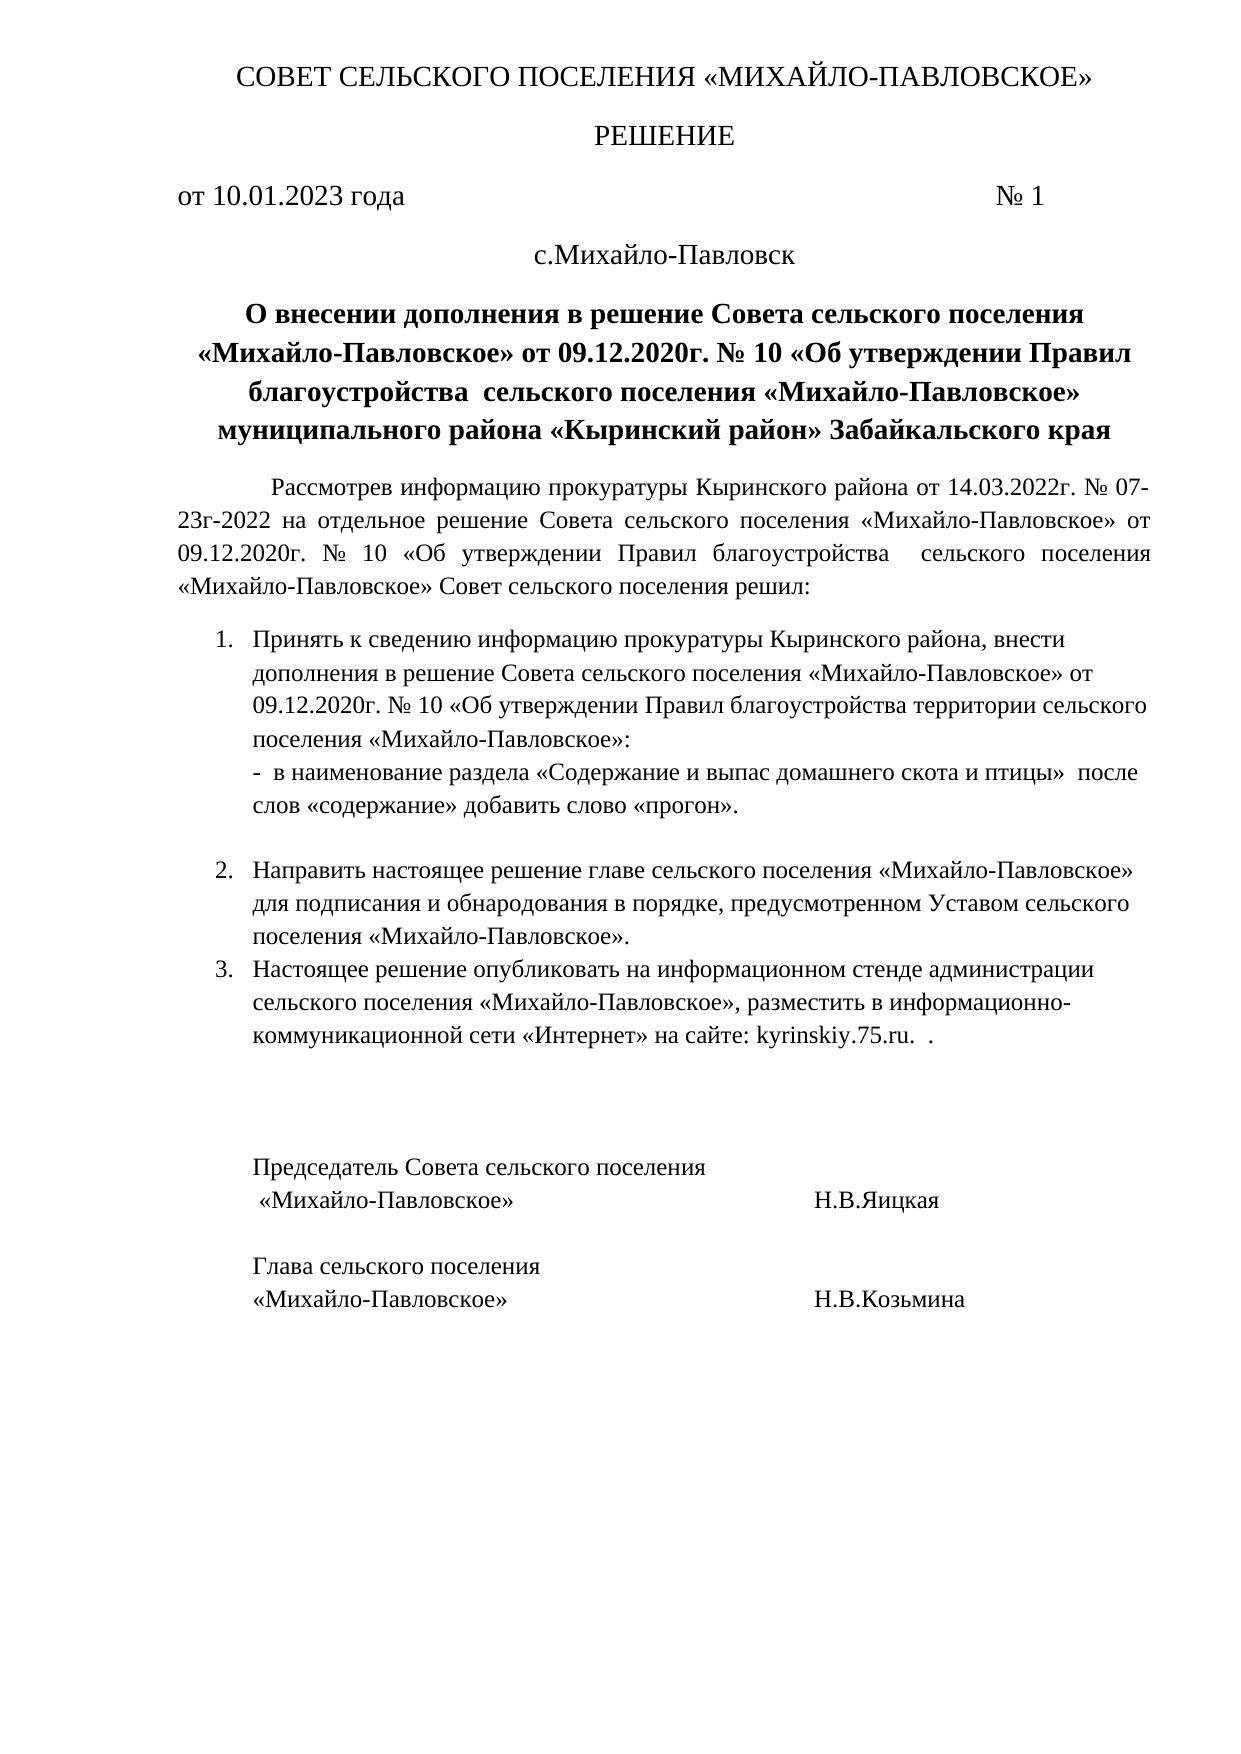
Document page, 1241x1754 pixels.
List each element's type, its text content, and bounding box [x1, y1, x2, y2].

list «Михайло-Павловское» Н.В.Козьмина [252, 1284, 1152, 1313]
list Направить настоящее решение главе сельского поселения «Михайло-Павловское» для подписания и обнародования в порядке, предусмотренном Уставом сельского поселения «Михайло-Павловское». [215, 855, 1152, 950]
list - в наименование раздела «Содержание и выпас домашнего скота и птицы» после слов «содержание» добавить слово «прогон». [252, 757, 1152, 818]
list Председатель Совета сельского поселения [252, 1152, 1152, 1181]
text РЕШЕНИЕ [177, 118, 1152, 152]
list Настоящее решение опубликовать на информационном стенде администрации сельского поселения «Михайло-Павловское», разместить в информационно-коммуникационной сети «Интернет» на сайте: kyrinskiy.75.ru. . [215, 954, 1152, 1049]
list «Михайло-Павловское» Н.В.Яицкая [252, 1185, 1152, 1214]
text с.Михайло-Павловск [177, 237, 1152, 271]
text Рассмотрев информацию прокуратуры Кыринского района от 14.03.2022г. № 07-23г-2022 на отдельное решение Совета сельского поселения «Михайло-Павловское» от 09.12.2020г. № 10 «Об утверждении Правил благоустройства сельского поселения «Михайло-Павловское» Совет сельского поселения решил: [177, 472, 1152, 599]
text СОВЕТ СЕЛЬСКОГО ПОСЕЛЕНИЯ «МИХАЙЛО-ПАВЛОВСКОЕ» [177, 59, 1152, 93]
text О внесении дополнения в решение Совета сельского поселения «Михайло-Павловское» от 09.12.2020г. № 10 «Об утверждении Правил благоустройства сельского поселения «Михайло-Павловское» муниципального района «Кыринский район» Забайкальского края [177, 297, 1152, 446]
list Принять к сведению информацию прокуратуры Кыринского района, внести дополнения в решение Совета сельского поселения «Михайло-Павловское» от 09.12.2020г. № 10 «Об утверждении Правил благоустройства территории сельского поселения «Михайло-Павловское»: [215, 624, 1152, 752]
text от 10.01.2023 года № 1 [177, 178, 1152, 211]
list Глава сельского поселения [252, 1251, 1152, 1280]
